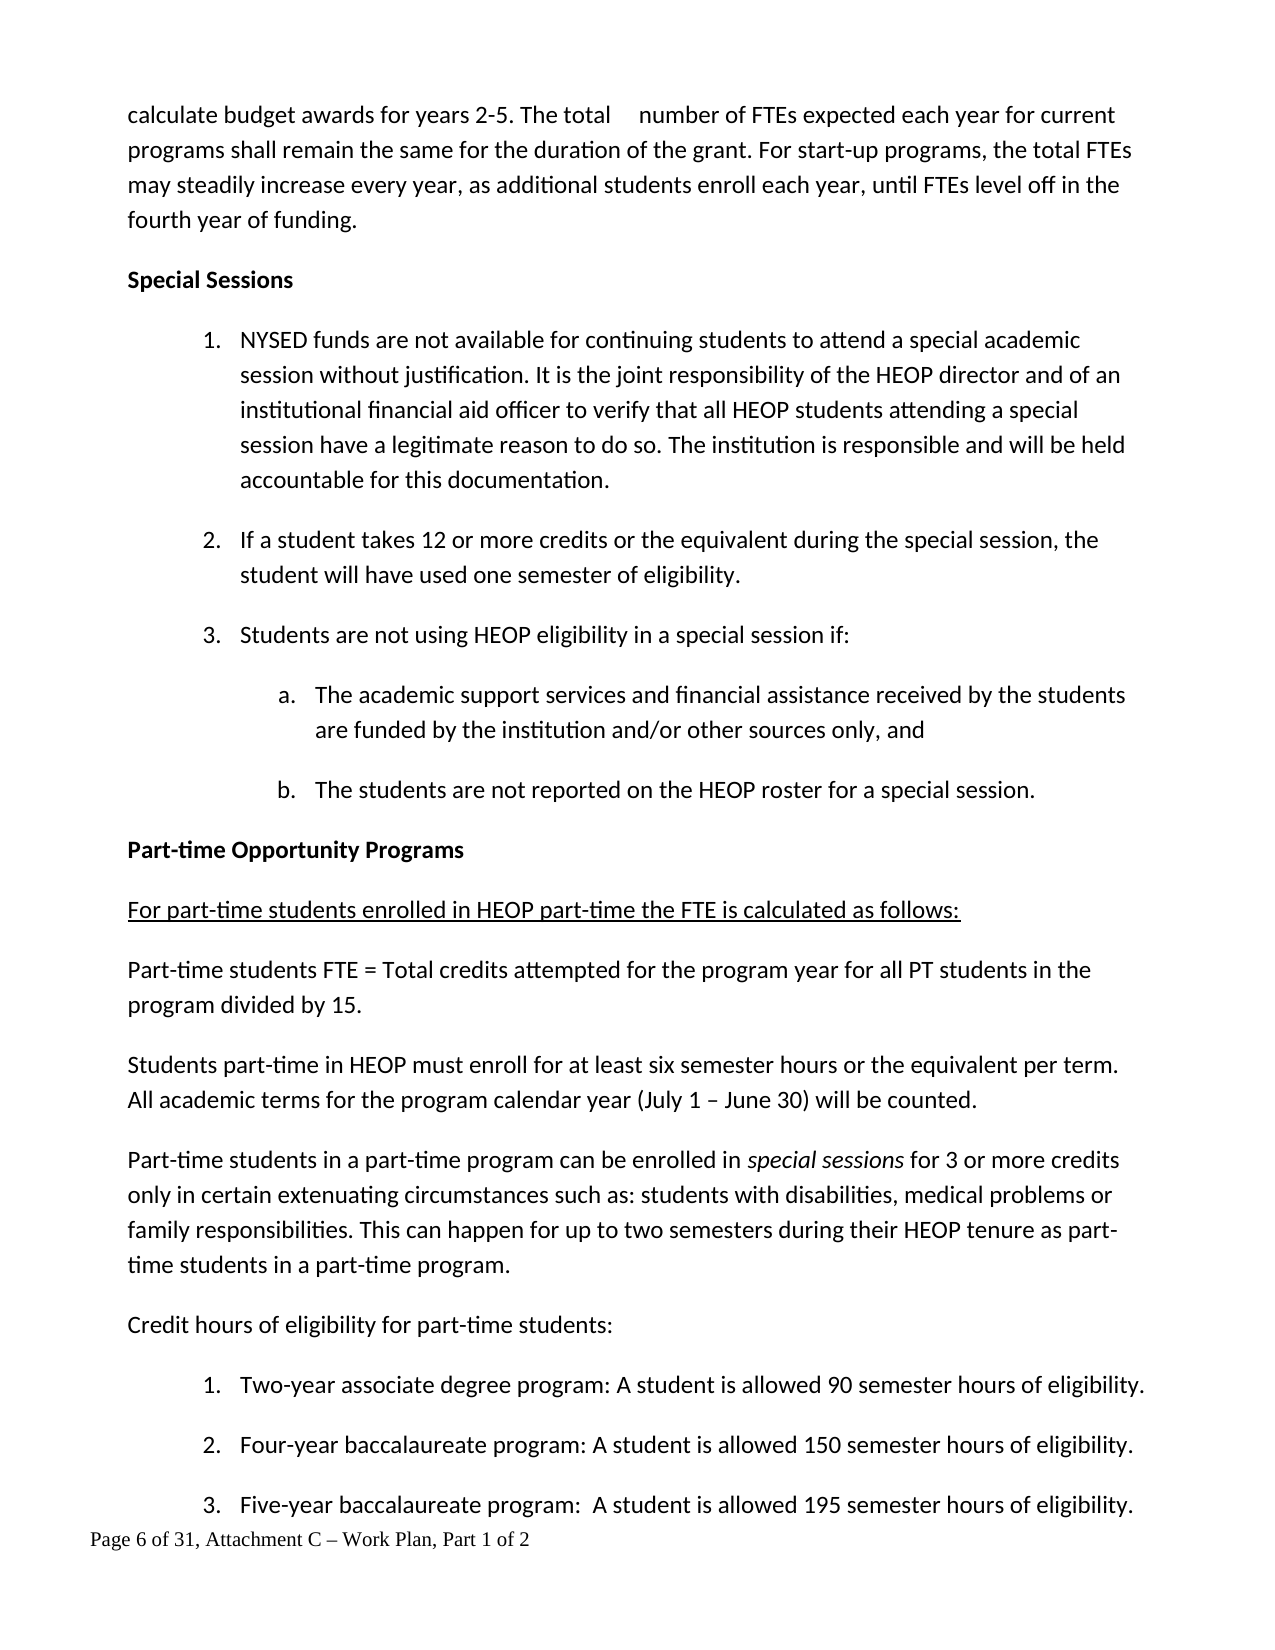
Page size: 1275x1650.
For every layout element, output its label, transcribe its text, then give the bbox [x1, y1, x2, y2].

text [127, 99, 1147, 234]
text Part-time students FTE = Total credits attempted for the program year for all PT students in the program divided by 15. [127, 954, 1147, 1019]
text Credit hours of eligibility for part-time students: [127, 1309, 1147, 1339]
text For part-time students enrolled in HEOP part-time the FTE is calculated as follows: [127, 894, 1147, 924]
list The students are not reported on the HEOP roster for a special session. [296, 774, 1147, 804]
list The academic support services and financial assistance received by the students are funded by the institution and/or other sources only, and [296, 679, 1147, 744]
text Special Sessions [127, 264, 1147, 294]
text Part-time Opportunity Programs [127, 834, 1147, 864]
list Four-year baccalaureate program: A student is allowed 150 semester hours of eligibility. [202, 1429, 1147, 1459]
text Students part-time in HEOP must enroll for at least six semester hours or the equivalent per term. All academic terms for the program calendar year (July 1 – June 30) will be counted. [127, 1049, 1147, 1114]
list If a student takes 12 or more credits or the equivalent during the special session, the student will have used one semester of eligibility. [202, 524, 1147, 589]
list Students are not using HEOP eligibility in a special session if: [202, 619, 1147, 649]
list Five-year baccalaureate program: A student is allowed 195 semester hours of eligibility. [202, 1489, 1147, 1519]
list Two-year associate degree program: A student is allowed 90 semester hours of eligibility. [202, 1369, 1147, 1399]
text Part-time students in a part-time program can be enrolled in special sessions for 3 or more credits only in certain extenuating circumstances such as: students with disabilities, medical problems or family responsibilities. This can happen for up to two semesters during their HEOP tenure as part-time students in a part-time program. [127, 1144, 1147, 1279]
list NYSED funds are not available for continuing students to attend a special academic session without justification. It is the joint responsibility of the HEOP director and of an institutional financial aid officer to verify that all HEOP students attending a special session have a legitimate reason to do so. The institution is responsible and will be held accountable for this documentation. [202, 324, 1147, 494]
